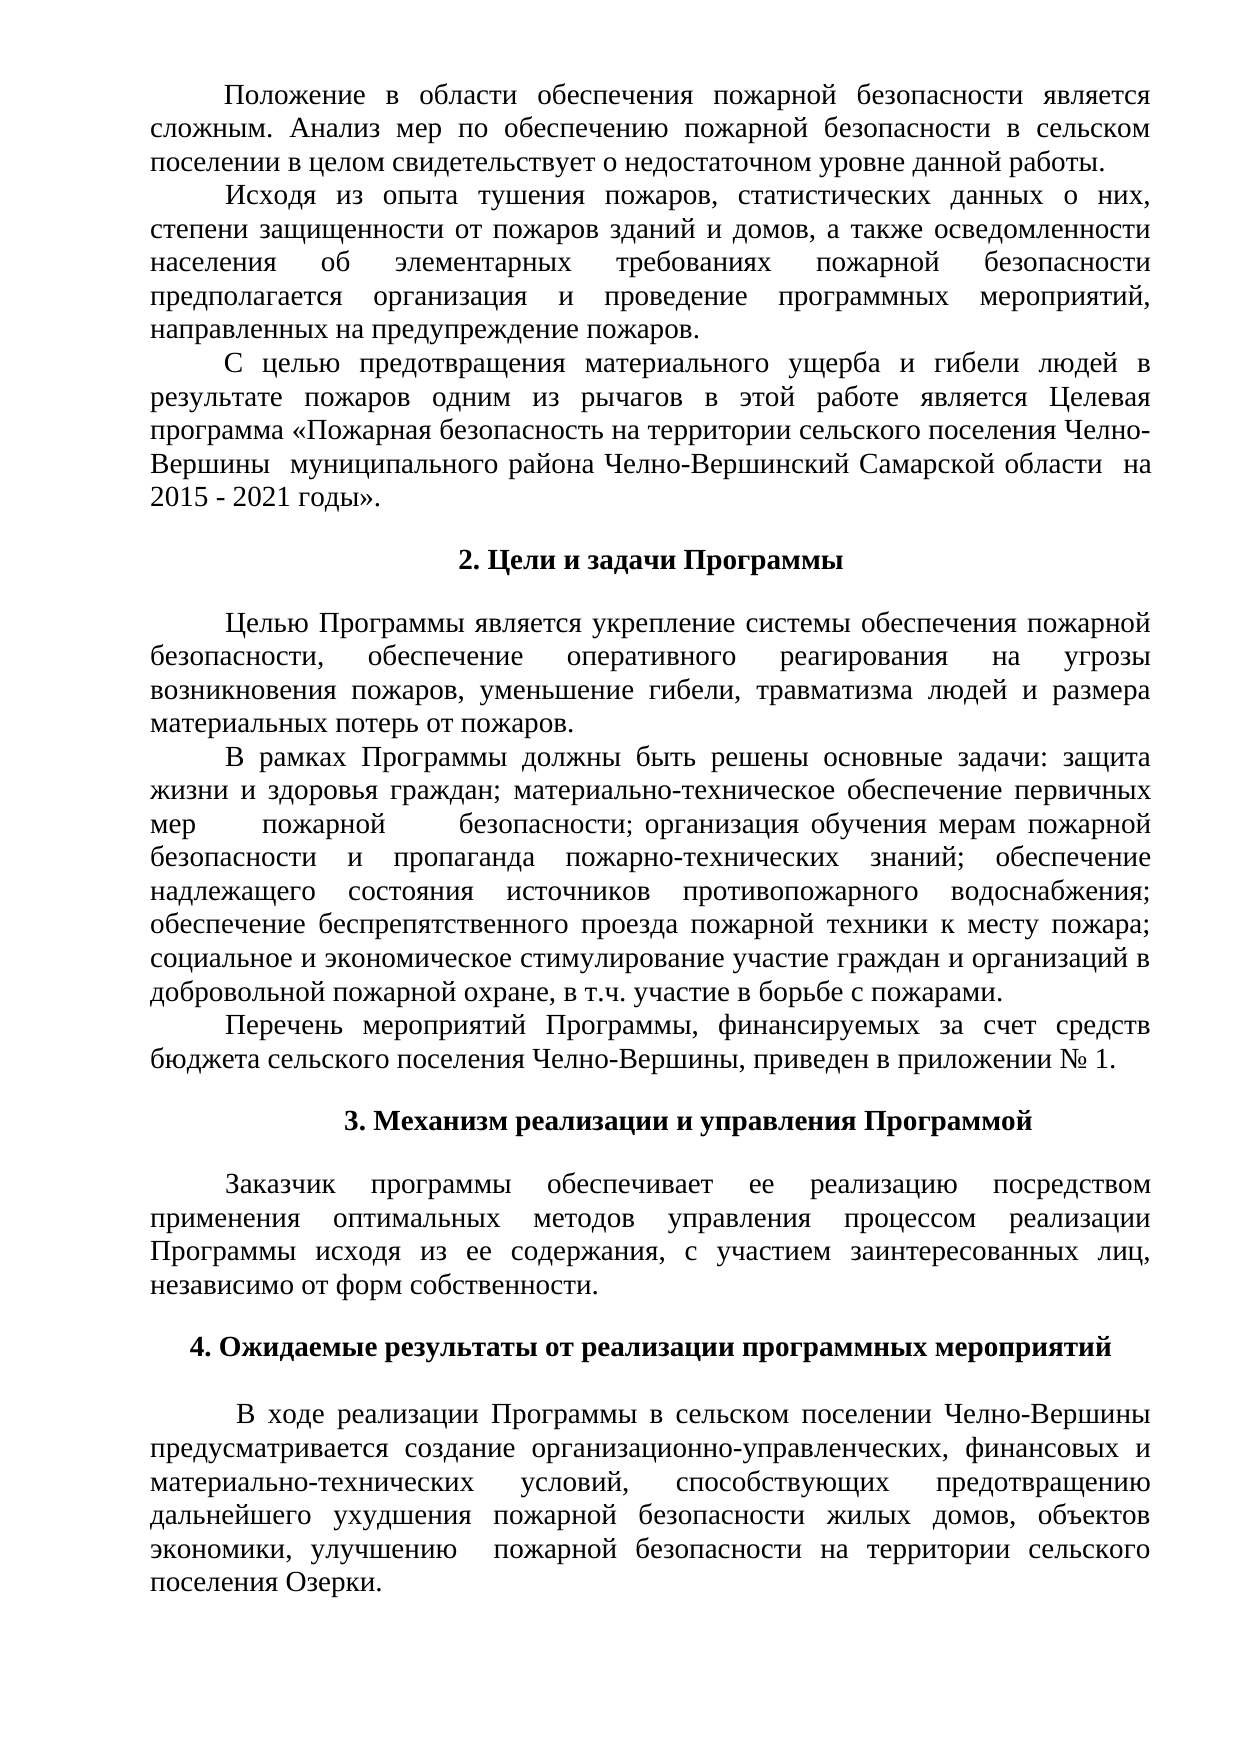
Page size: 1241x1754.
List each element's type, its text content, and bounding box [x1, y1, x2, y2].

text Исходя из опыта тушения пожаров, статистических данных о них, степени защищенности от пожаров зданий и домов, а также осведомленности населения об элементарных требованиях пожарной безопасности предполагается организация и проведение программных мероприятий, направленных на предупреждение пожаров. [150, 177, 1152, 345]
text Целью Программы является укрепление системы обеспечения пожарной безопасности, обеспечение оперативного реагирования на угрозы возникновения пожаров, уменьшение гибели, травматизма людей и размера материальных потерь от пожаров. [150, 605, 1152, 739]
text Заказчик программы обеспечивает ее реализацию посредством применения оптимальных методов управления процессом реализации Программы исходя из ее содержания, с участием заинтересованных лиц, независимо от форм собственности. [150, 1166, 1152, 1300]
text В рамках Программы должны быть решены основные задачи: защита жизни и здоровья граждан; материально-техническое обеспечение первичных мер пожарной безопасности; организация обучения мерам пожарной безопасности и пропаганда пожарно-технических знаний; обеспечение надлежащего состояния источников противопожарного водоснабжения; обеспечение беспрепятственного проезда пожарной техники к месту пожара; социальное и экономическое стимулирование участие граждан и организаций в добровольной пожарной охране, в т.ч. участие в борьбе с пожарами. [150, 739, 1152, 1007]
text С целью предотвращения материального ущерба и гибели людей в результате пожаров одним из рычагов в этой работе является Целевая программа «Пожарная безопасность на территории сельского поселения Челно-Вершины муниципального района Челно-Вершинский Самарской области на 2015 - 2021 годы». [150, 345, 1152, 513]
text Положение в области обеспечения пожарной безопасности является сложным. Анализ мер по обеспечению пожарной безопасности в сельском поселении в целом свидетельствует о недостаточном уровне данной работы. [150, 77, 1152, 177]
text 3. Механизм реализации и управления Программой [150, 1103, 1152, 1137]
text 4. Ожидаемые результаты от реализации программных мероприятий [150, 1329, 1152, 1363]
text 2. Цели и задачи Программы [150, 542, 1152, 576]
text В ходе реализации Программы в сельском поселении Челно-Вершины предусматривается создание организационно-управленческих, финансовых и материально-технических условий, способствующих предотвращению дальнейшего ухудшения пожарной безопасности жилых домов, объектов экономики, улучшению пожарной безопасности на территории сельского поселения Озерки. [150, 1397, 1152, 1598]
text Перечень мероприятий Программы, финансируемых за счет средств бюджета сельского поселения Челно-Вершины, приведен в приложении № 1. [150, 1007, 1152, 1074]
